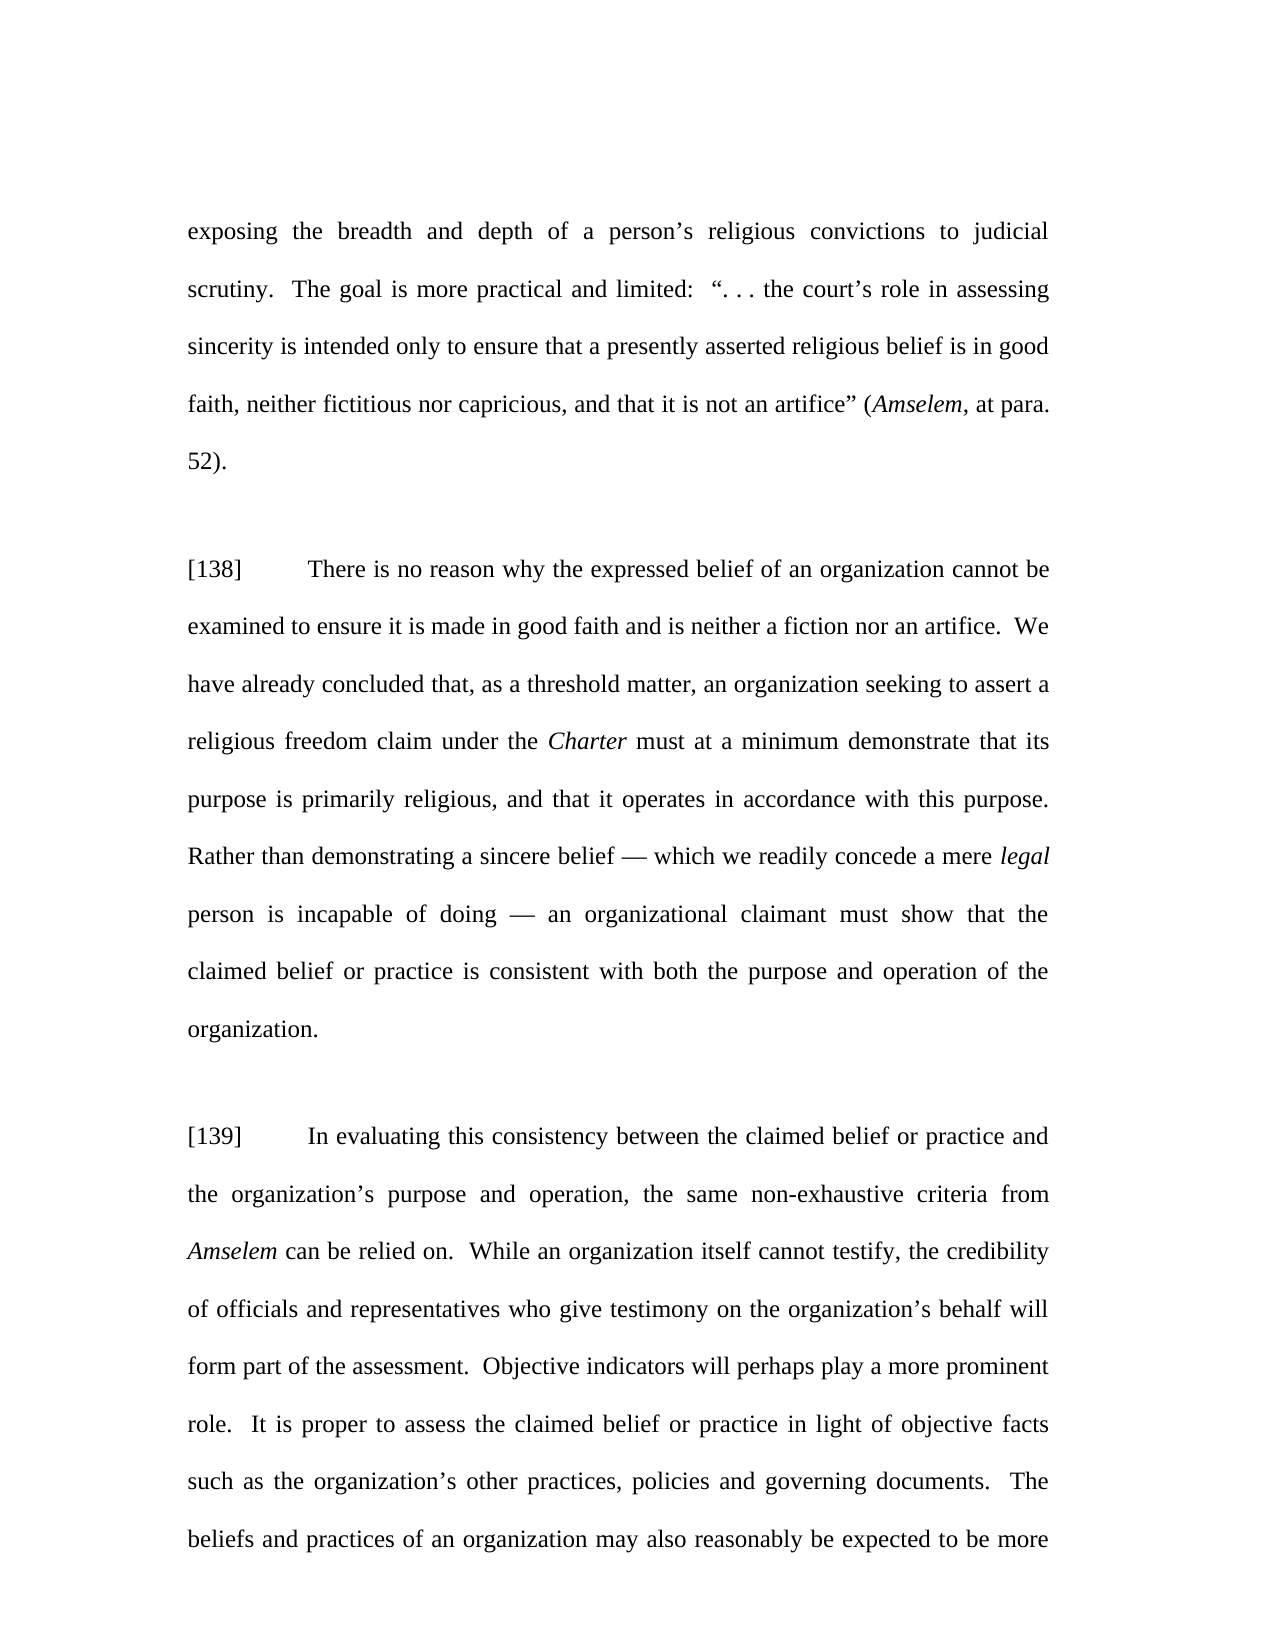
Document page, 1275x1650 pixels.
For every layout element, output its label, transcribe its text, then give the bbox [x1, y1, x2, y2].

text There is no reason why the expressed belief of an organization cannot be examined to ensure it is made in good faith and is neither a fiction nor an artifice. We have already concluded that, as a threshold matter, an organization seeking to assert a religious freedom claim under the Charter must at a minimum demonstrate that its purpose is primarily religious, and that it operates in accordance with this purpose. Rather than demonstrating a sincere belief — which we readily concede a mere legal person is incapable of doing — an organizational claimant must show that the claimed belief or practice is consistent with both the purpose and operation of the organization. [187, 554, 1050, 1043]
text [187, 216, 1050, 475]
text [187, 1121, 1050, 1553]
